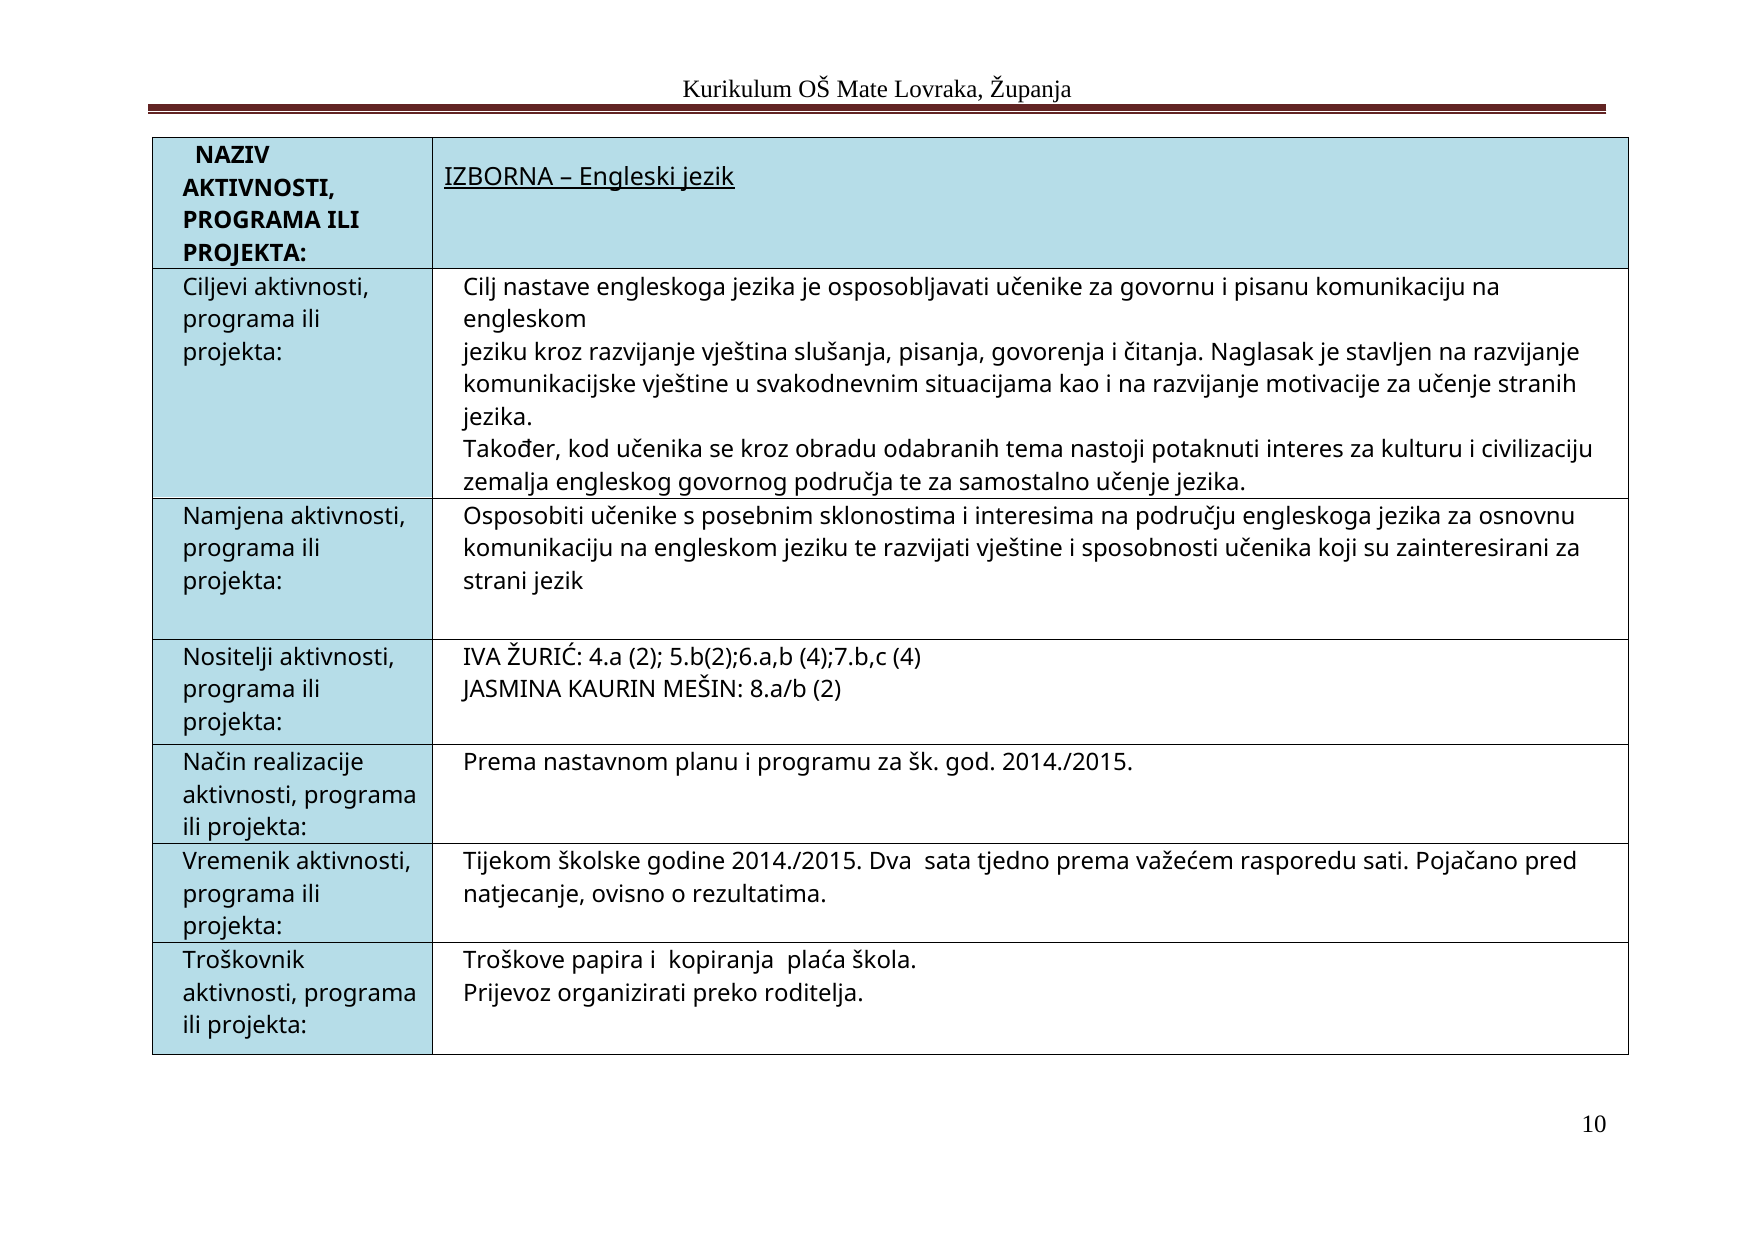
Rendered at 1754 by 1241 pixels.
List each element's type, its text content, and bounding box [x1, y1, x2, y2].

table_header NAZIV AKTIVNOSTI, PROGRAMA ILI PROJEKTA: [153, 138, 432, 268]
table_cell Troškove papira i kopiranja plaća škola. Prijevoz organizirati preko roditelja. [433, 943, 1628, 1054]
table_cell Osposobiti učenike s posebnim sklonostima i interesima na području engleskoga jezika za osnovnu komunikaciju na engleskom jeziku te razvijati vještine i sposobnosti učenika koji su zainteresirani za strani jezik [433, 499, 1628, 639]
table_cell Namjena aktivnosti, programa ili projekta: [153, 499, 432, 639]
table_cell Prema nastavnom planu i programu za šk. god. 2014./2015. [433, 745, 1628, 843]
table_cell Tijekom školske godine 2014./2015. Dva sata tjedno prema važećem rasporedu sati. Pojačano pred natjecanje, ovisno o rezultatima. [433, 844, 1628, 942]
table_cell Ciljevi aktivnosti, programa ili projekta: [153, 269, 432, 497]
table_cell Način realizacije aktivnosti, programa ili projekta: [153, 745, 432, 843]
table_cell Troškovnik aktivnosti, programa ili projekta: [153, 943, 432, 1054]
table_cell Vremenik aktivnosti, programa ili projekta: [153, 844, 432, 942]
table_header IZBORNA – Engleski jezik [433, 138, 1628, 268]
table_cell Cilj nastave engleskoga jezika je osposobljavati učenike za govornu i pisanu komunikaciju na engleskom jeziku kroz razvijanje vještina slušanja, pisanja, govorenja i čitanja. Naglasak je stavljen na razvijanje komunikacijske vještine u svakodnevnim situacijama kao i na razvijanje motivacije za učenje stranih jezika. Također, kod učenika se kroz obradu odabranih tema nastoji potaknuti interes za kulturu i civilizaciju zemalja engleskog govornog područja te za samostalno učenje jezika. [433, 269, 1628, 497]
table_cell Nositelji aktivnosti, programa ili projekta: [153, 640, 432, 744]
table_cell IVA ŽURIĆ: 4.a (2); 5.b(2);6.a,b (4);7.b,c (4) JASMINA KAURIN MEŠIN: 8.a/b (2) [433, 640, 1628, 744]
